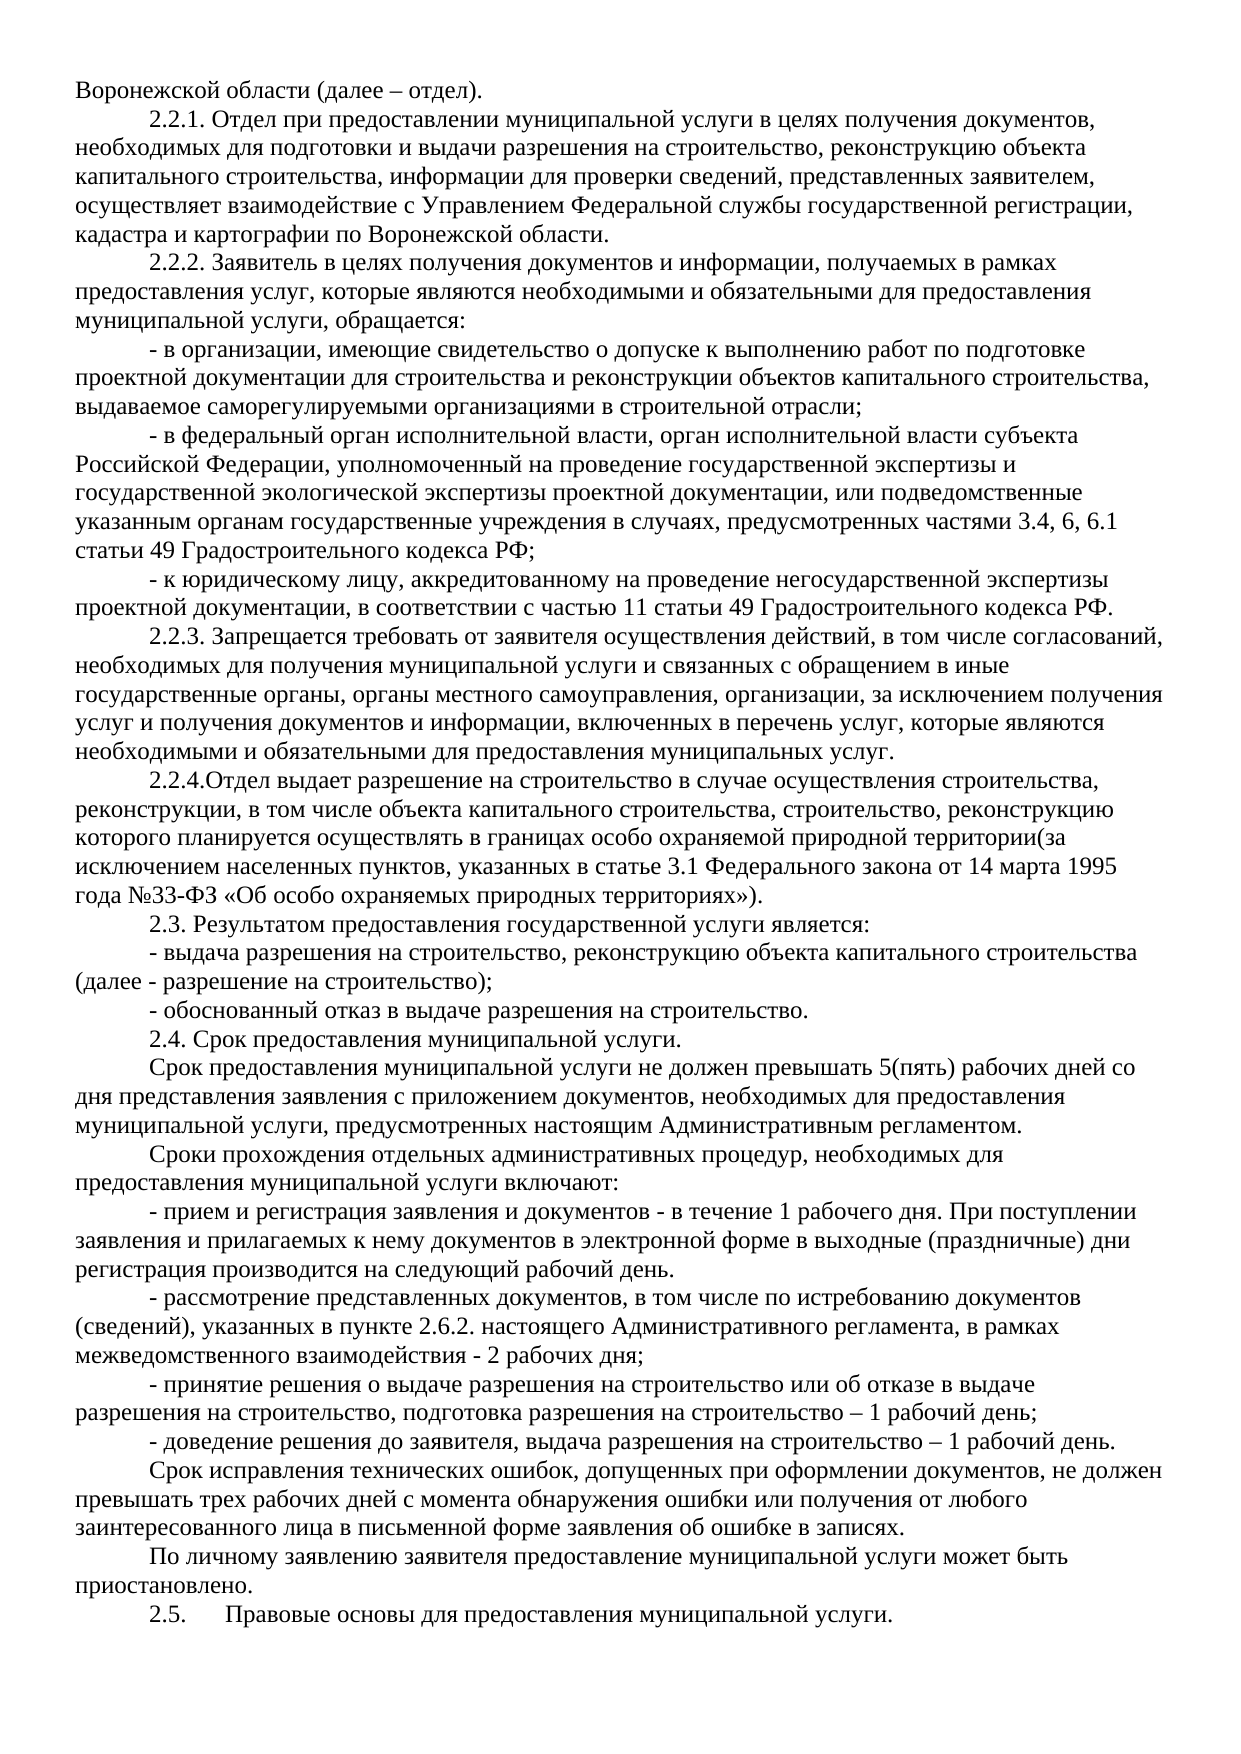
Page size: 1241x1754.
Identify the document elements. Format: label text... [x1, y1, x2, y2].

text 2.3. Результатом предоставления государственной услуги является: [75, 909, 1165, 937]
text 2.2.2. Заявитель в целях получения документов и информации, получаемых в рамках предоставления услуг, которые являются необходимыми и обязательными для предоставления муниципальной услуги, обращается: [75, 247, 1165, 334]
text По личному заявлению заявителя предоставление муниципальной услуги может быть приостановлено. [75, 1541, 1165, 1599]
text - принятие решения о выдаче разрешения на строительство или об отказе в выдаче разрешения на строительство, подготовка разрешения на строительство – 1 рабочий день; [75, 1369, 1165, 1426]
text Сроки прохождения отдельных административных процедур, необходимых для предоставления муниципальной услуги включают: [75, 1139, 1165, 1196]
text - доведение решения до заявителя, выдача разрешения на строительство – 1 рабочий день. [75, 1426, 1165, 1455]
text - выдача разрешения на строительство, реконструкцию объекта капитального строительства (далее - разрешение на строительство); [75, 937, 1165, 995]
text - обоснованный отказ в выдаче разрешения на строительство. [75, 995, 1165, 1024]
text - в федеральный орган исполнительной власти, орган исполнительной власти субъекта Российской Федерации, уполномоченный на проведение государственной экспертизы и государственной экологической экспертизы проектной документации, или подведомственные указанным органам государственные учреждения в случаях, предусмотренных частями 3.4, 6, 6.1 статьи 49 Градостроительного кодекса РФ; [75, 420, 1165, 564]
list Правовые основы для предоставления муниципальной услуги. [75, 1599, 1165, 1627]
text - к юридическому лицу, аккредитованному на проведение негосударственной экспертизы проектной документации, в соответствии с частью 11 статьи 49 Градостроительного кодекса РФ. [75, 564, 1165, 621]
text Срок исправления технических ошибок, допущенных при оформлении документов, не должен превышать трех рабочих дней с момента обнаружения ошибки или получения от любого заинтересованного лица в письменной форме заявления об ошибке в записях. [75, 1455, 1165, 1541]
text - прием и регистрация заявления и документов - в течение 1 рабочего дня. При поступлении заявления и прилагаемых к нему документов в электронной форме в выходные (праздничные) дни регистрация производится на следующий рабочий день. [75, 1196, 1165, 1282]
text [75, 75, 1165, 104]
text 2.2.3. Запрещается требовать от заявителя осуществления действий, в том числе согласований, необходимых для получения муниципальной услуги и связанных с обращением в иные государственные органы, органы местного самоуправления, организации, за исключением получения услуг и получения документов и информации, включенных в перечень услуг, которые являются необходимыми и обязательными для предоставления муниципальных услуг. [75, 621, 1165, 765]
text - в организации, имеющие свидетельство о допуске к выполнению работ по подготовке проектной документации для строительства и реконструкции объектов капитального строительства, выдаваемое саморегулируемыми организациями в строительной отрасли; [75, 334, 1165, 420]
text 2.4. Срок предоставления муниципальной услуги. [75, 1024, 1165, 1052]
text 2.2.4.Отдел выдает разрешение на строительство в случае осуществления строительства, реконструкции, в том числе объекта капитального строительства, строительство, реконструкцию которого планируется осуществлять в границах особо охраняемой природной территории(за исключением населенных пунктов, указанных в статье 3.1 Федерального закона от 14 марта 1995 года №33-ФЗ «Об особо охраняемых природных территориях»). [75, 765, 1165, 909]
text Срок предоставления муниципальной услуги не должен превышать 5(пять) рабочих дней со дня представления заявления с приложением документов, необходимых для предоставления муниципальной услуги, предусмотренных настоящим Административным регламентом. [75, 1052, 1165, 1139]
text 2.2.1. Отдел при предоставлении муниципальной услуги в целях получения документов, необходимых для подготовки и выдачи разрешения на строительство, реконструкцию объекта капитального строительства, информации для проверки сведений, представленных заявителем, осуществляет взаимодействие с Управлением Федеральной службы государственной регистрации, кадастра и картографии по Воронежской области. [75, 104, 1165, 247]
text - рассмотрение представленных документов, в том числе по истребованию документов (сведений), указанных в пункте 2.6.2. настоящего Административного регламента, в рамках межведомственного взаимодействия - 2 рабочих дня; [75, 1282, 1165, 1369]
